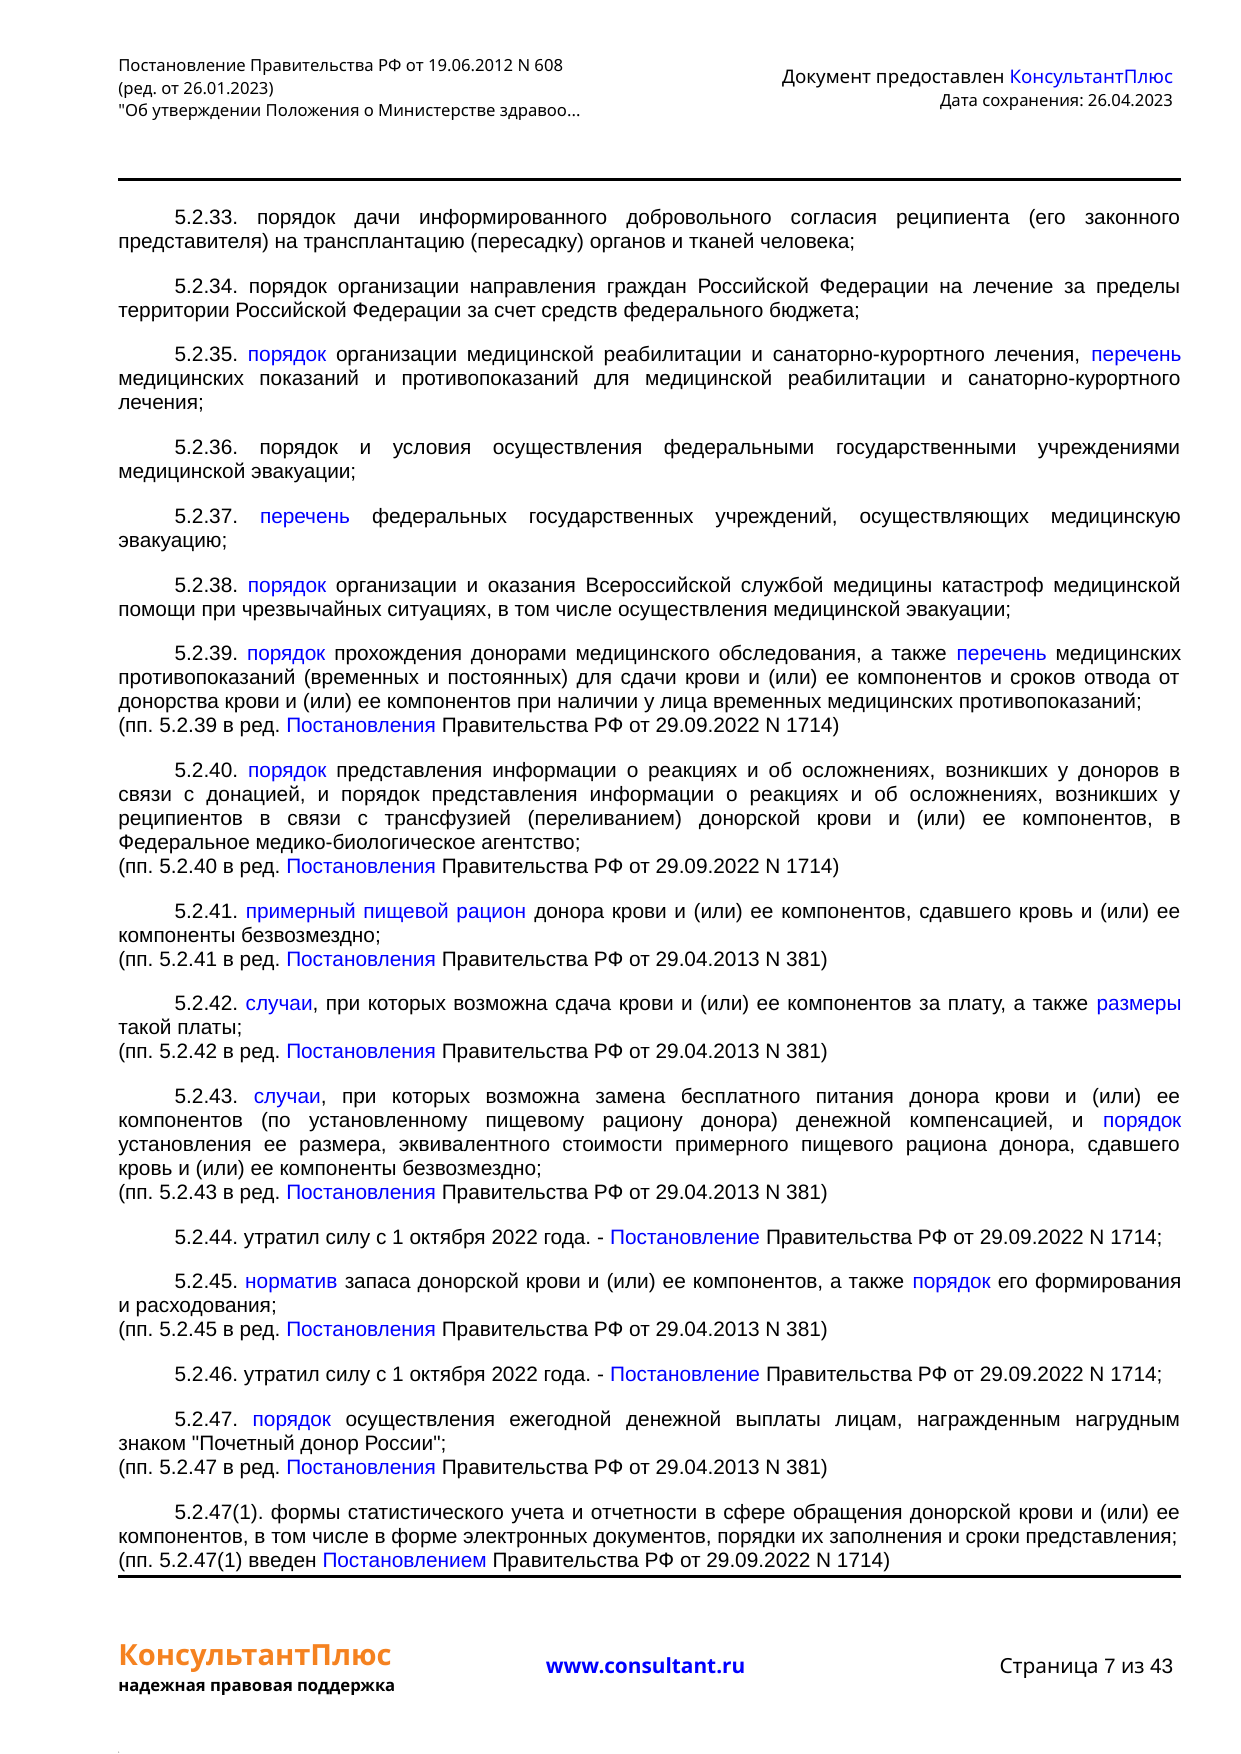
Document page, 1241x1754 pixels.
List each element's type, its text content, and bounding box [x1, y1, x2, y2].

text (пп. 5.2.40 в ред. Постановления Правительства РФ от 29.09.2022 N 1714) [118, 854, 1181, 878]
text 5.2.33. порядок дачи информированного добровольного согласия реципиента (его законного представителя) на трансплантацию (пересадку) органов и тканей человека; [118, 205, 1181, 253]
text 5.2.44. утратил силу с 1 октября 2022 года. - Постановление Правительства РФ от 29.09.2022 N 1714; [118, 1224, 1181, 1248]
text 5.2.38. порядок организации и оказания Всероссийской службой медицины катастроф медицинской помощи при чрезвычайных ситуациях, в том числе осуществления медицинской эвакуации; [118, 572, 1181, 620]
text (пп. 5.2.39 в ред. Постановления Правительства РФ от 29.09.2022 N 1714) [118, 713, 1181, 737]
text 5.2.35. порядок организации медицинской реабилитации и санаторно-курортного лечения, перечень медицинских показаний и противопоказаний для медицинской реабилитации и санаторно-курортного лечения; [118, 342, 1181, 414]
text (пп. 5.2.43 в ред. Постановления Правительства РФ от 29.04.2013 N 381) [118, 1180, 1181, 1204]
text 5.2.36. порядок и условия осуществления федеральными государственными учреждениями медицинской эвакуации; [118, 435, 1181, 483]
text 5.2.39. порядок прохождения донорами медицинского обследования, а также перечень медицинских противопоказаний (временных и постоянных) для сдачи крови и (или) ее компонентов и сроков отвода от донорства крови и (или) ее компонентов при наличии у лица временных медицинских противопоказаний; [118, 641, 1181, 713]
text (пп. 5.2.47(1) введен Постановлением Правительства РФ от 29.09.2022 N 1714) [118, 1547, 1181, 1571]
text 5.2.47(1). формы статистического учета и отчетности в сфере обращения донорской крови и (или) ее компонентов, в том числе в форме электронных документов, порядки их заполнения и сроки представления; [118, 1499, 1181, 1547]
text 5.2.37. перечень федеральных государственных учреждений, осуществляющих медицинскую эвакуацию; [118, 504, 1181, 552]
text 5.2.43. случаи, при которых возможна замена бесплатного питания донора крови и (или) ее компонентов (по установленному пищевому рациону донора) денежной компенсацией, и порядок установления ее размера, эквивалентного стоимости примерного пищевого рациона донора, сдавшего кровь и (или) ее компоненты безвозмездно; [118, 1084, 1181, 1180]
text (пп. 5.2.45 в ред. Постановления Правительства РФ от 29.04.2013 N 381) [118, 1317, 1181, 1341]
text 5.2.47. порядок осуществления ежегодной денежной выплаты лицам, награжденным нагрудным знаком "Почетный донор России"; [118, 1407, 1181, 1455]
text 5.2.41. примерный пищевой рацион донора крови и (или) ее компонентов, сдавшего кровь и (или) ее компоненты безвозмездно; [118, 898, 1181, 946]
text 5.2.42. случаи, при которых возможна сдача крови и (или) ее компонентов за плату, а также размеры такой платы; [118, 991, 1181, 1039]
text (пп. 5.2.47 в ред. Постановления Правительства РФ от 29.04.2013 N 381) [118, 1455, 1181, 1479]
text (пп. 5.2.42 в ред. Постановления Правительства РФ от 29.04.2013 N 381) [118, 1039, 1181, 1063]
text 5.2.46. утратил силу с 1 октября 2022 года. - Постановление Правительства РФ от 29.09.2022 N 1714; [118, 1362, 1181, 1386]
text 5.2.34. порядок организации направления граждан Российской Федерации на лечение за пределы территории Российской Федерации за счет средств федерального бюджета; [118, 273, 1181, 321]
text 5.2.45. норматив запаса донорской крови и (или) ее компонентов, а также порядок его формирования и расходования; [118, 1269, 1181, 1317]
text 5.2.40. порядок представления информации о реакциях и об осложнениях, возникших у доноров в связи с донацией, и порядок представления информации о реакциях и об осложнениях, возникших у реципиентов в связи с трансфузией (переливанием) донорской крови и (или) ее компонентов, в Федеральное медико-биологическое агентство; [118, 758, 1181, 854]
text (пп. 5.2.41 в ред. Постановления Правительства РФ от 29.04.2013 N 381) [118, 946, 1181, 970]
